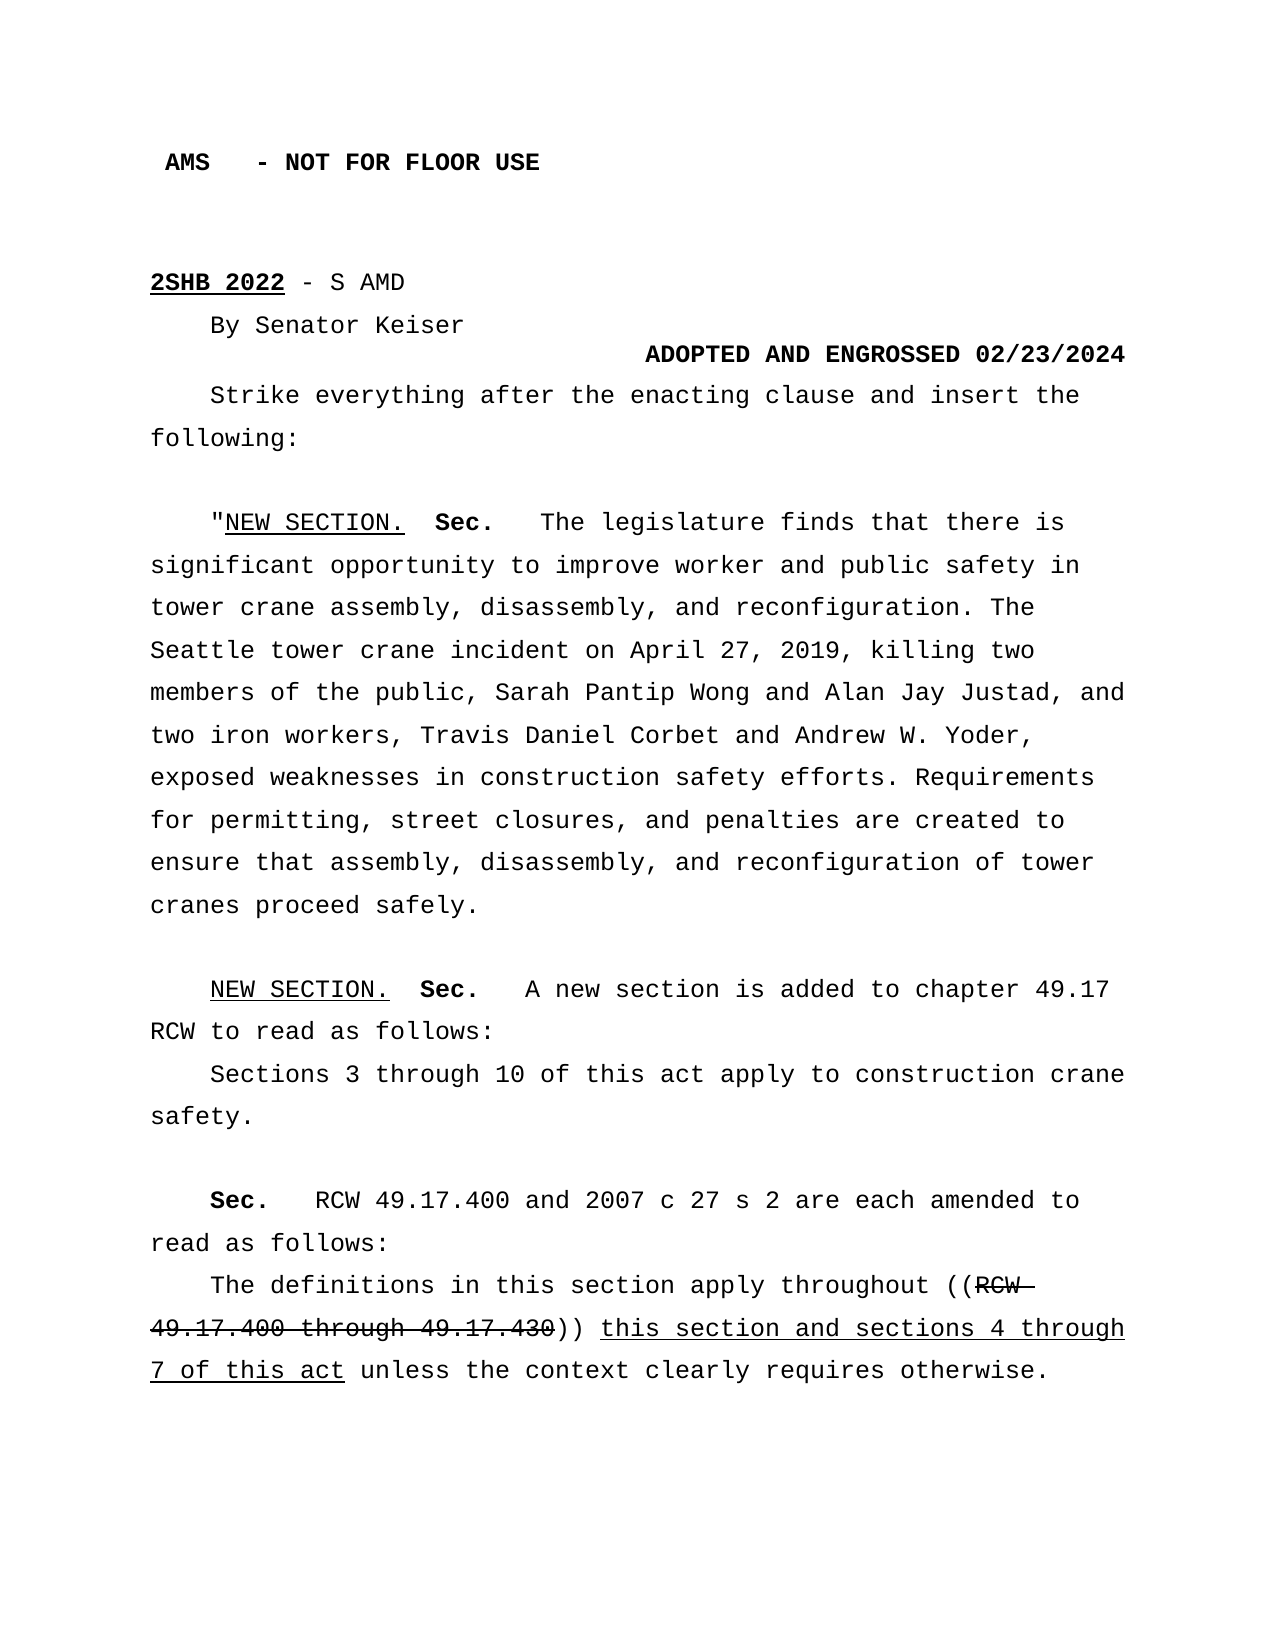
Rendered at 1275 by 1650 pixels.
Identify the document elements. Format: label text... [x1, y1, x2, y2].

text NEW SECTION. Sec. A new section is added to chapter 49.17 RCW to read as follows: [150, 963, 1125, 1048]
text Sec. RCW 49.17.400 and 2007 c 27 s 2 are each amended to read as follows: [150, 1175, 1125, 1260]
text AMS - NOT FOR FLOOR USE [150, 150, 1125, 178]
text ADOPTED AND ENGROSSED 02/23/2024 [150, 342, 1125, 370]
text 2SHB 2022 - S AMD [150, 257, 1125, 299]
text By Senator Keiser [150, 299, 1125, 342]
text The definitions in this section apply throughout ((RCW 49.17.400 through 49.17.430)) this section and sections 4 through 7 of this act unless the context clearly requires otherwise. [150, 1260, 1125, 1387]
text Strike everything after the enacting clause and insert the following: [150, 370, 1125, 455]
text "NEW SECTION. Sec. The legislature finds that there is significant opportunity to improve worker and public safety in tower crane assembly, disassembly, and reconfiguration. The Seattle tower crane incident on April 27, 2019, killing two members of the public, Sarah Pantip Wong and Alan Jay Justad, and two iron workers, Travis Daniel Corbet and Andrew W. Yoder, exposed weaknesses in construction safety efforts. Requirements for permitting, street closures, and penalties are created to ensure that assembly, disassembly, and reconfiguration of tower cranes proceed safely. [150, 497, 1125, 922]
text Sections 3 through 10 of this act apply to construction crane safety. [150, 1048, 1125, 1133]
